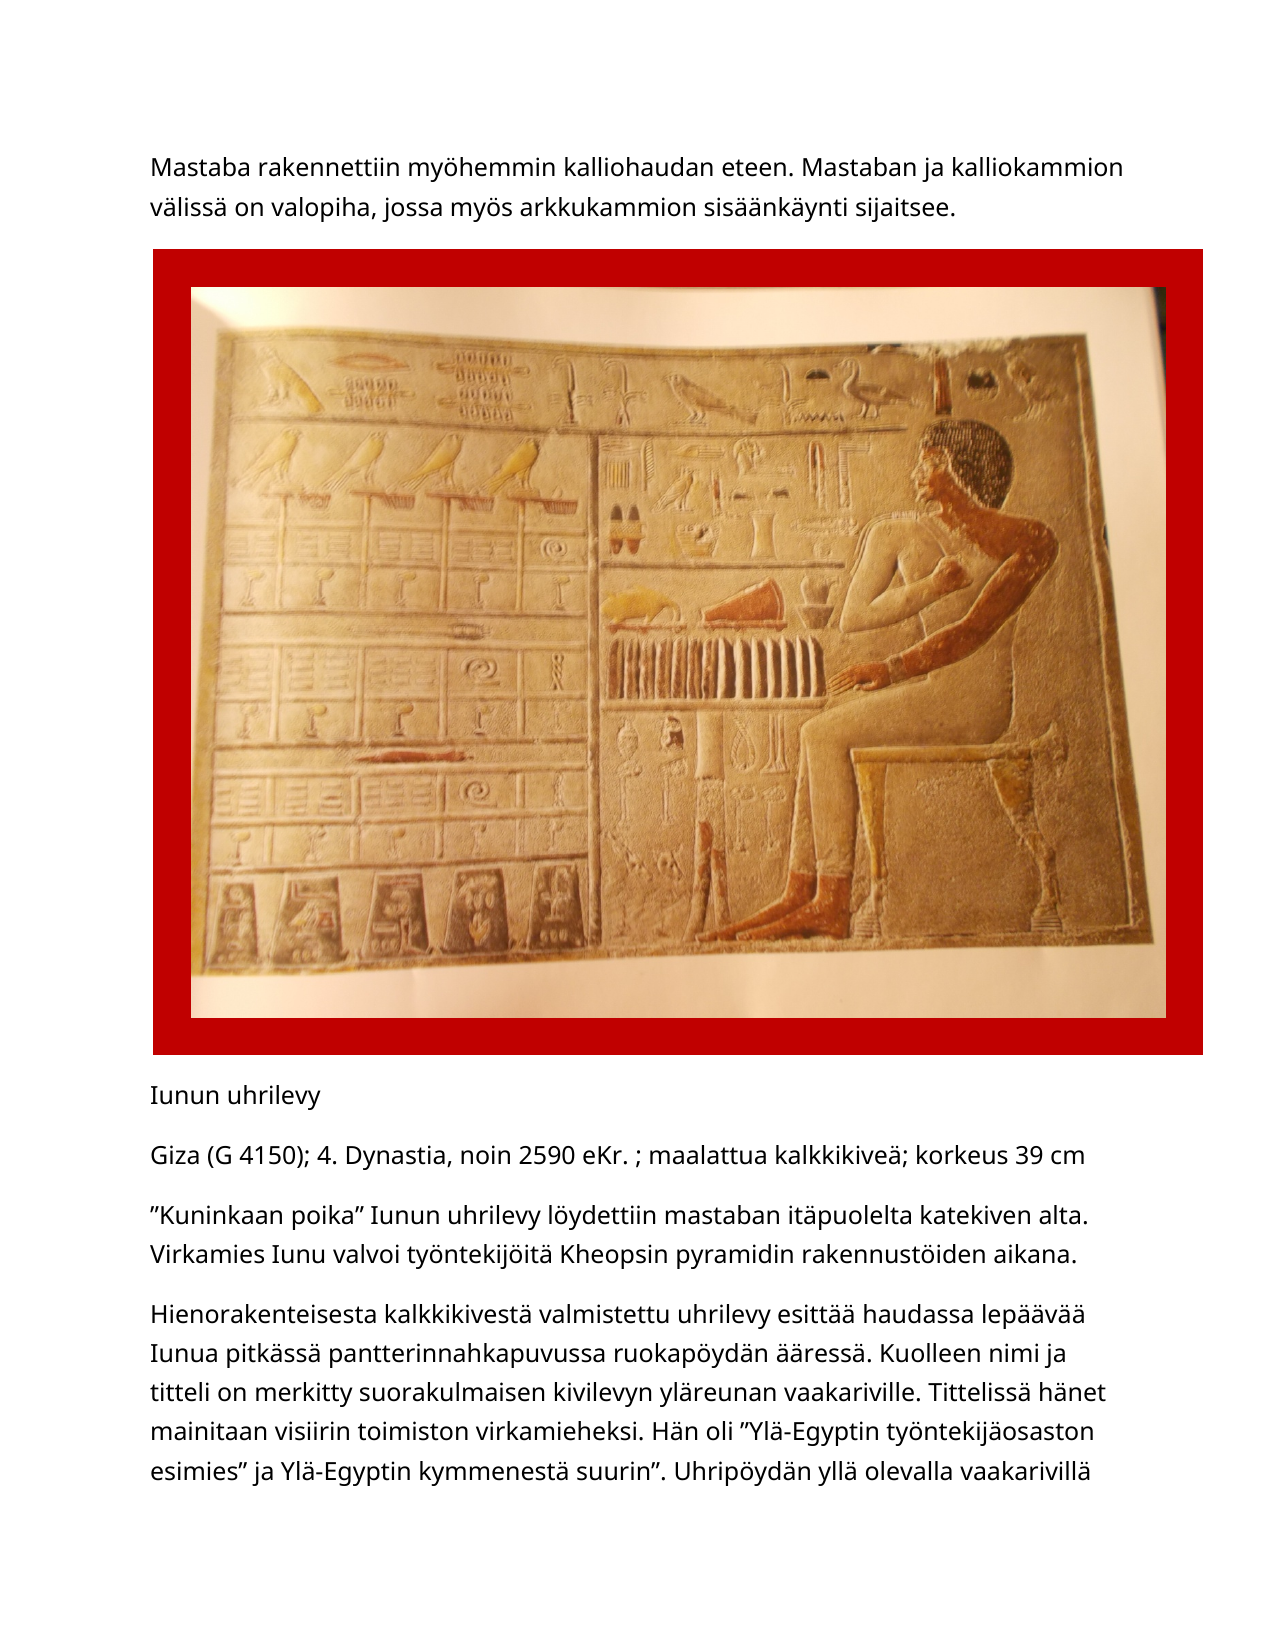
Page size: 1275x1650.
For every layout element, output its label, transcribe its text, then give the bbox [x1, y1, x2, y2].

picture [191, 287, 1166, 1018]
text Iunun uhrilevy [150, 1077, 1125, 1111]
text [150, 1297, 1125, 1487]
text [150, 150, 1125, 223]
text ”Kuninkaan poika” Iunun uhrilevy löydettiin mastaban itäpuolelta katekiven alta. Virkamies Iunu valvoi työntekijöitä Kheopsin pyramidin rakennustöiden aikana. [150, 1197, 1125, 1271]
text Giza (G 4150); 4. Dynastia, noin 2590 eKr. ; maalattua kalkkikiveä; korkeus 39 cm [150, 1137, 1125, 1171]
